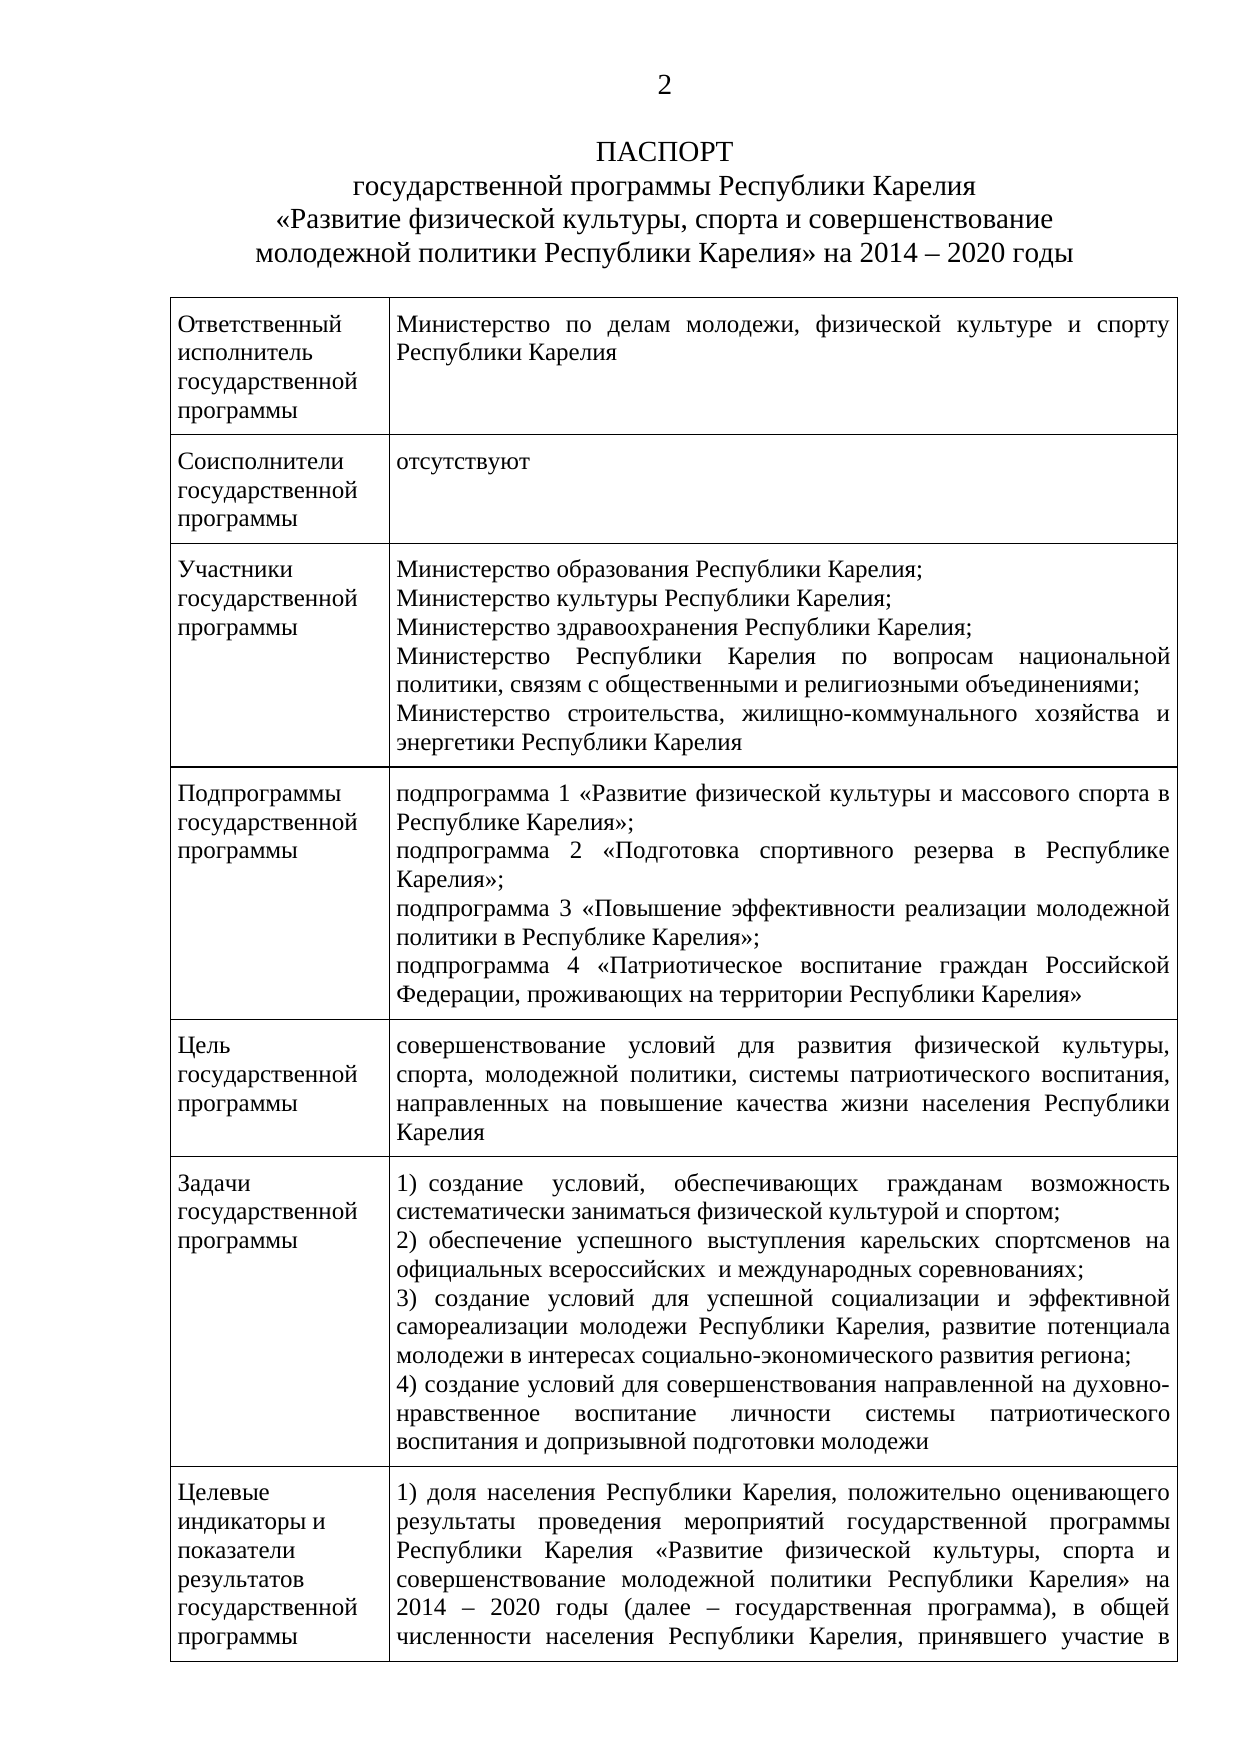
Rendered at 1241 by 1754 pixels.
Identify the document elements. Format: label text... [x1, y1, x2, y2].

table_cell Цель государственной программы [171, 1020, 389, 1156]
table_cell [390, 1467, 1177, 1661]
table_cell создание условий, обеспечивающих гражданам возможность систематически заниматься физической культурой и спортом; обеспечение успешного выступления карельских спортсменов на официальных всероссийских и международных соревнованиях; 3) создание условий для успешной социализации и эффективной самореализации молодежи Республики Карелия, развитие потенциала молодежи в интересах социально-экономического развития региона; 4) создание условий для совершенствования направленной на духовно-нравственное воспитание личности системы патриотического воспитания и допризывной подготовки молодежи [390, 1157, 1177, 1466]
text молодежной политики Республики Карелия» на 2014 – 2020 годы [177, 235, 1152, 268]
table_header Министерство по делам молодежи, физической культуре и спорту Республики Карелия [390, 298, 1177, 434]
table_cell Участники государственной программы [171, 544, 389, 766]
table_cell Задачи государственной программы [171, 1157, 389, 1466]
table_cell Подпрограммы государственной программы [171, 768, 389, 1019]
text «Развитие физической культуры, спорта и совершенствование [177, 201, 1152, 235]
text ПАСПОРТ [177, 134, 1152, 168]
table_cell Министерство образования Республики Карелия; Министерство культуры Республики Карелия; Министерство здравоохранения Республики Карелия; Министерство Республики Карелия по вопросам национальной политики, связям с общественными и религиозными объединениями; Министерство строительства, жилищно-коммунального хозяйства и энергетики Республики Карелия [390, 544, 1177, 766]
table_header Ответственный исполнитель государственной программы [171, 298, 389, 434]
table_cell совершенствование условий для развития физической культуры, спорта, молодежной политики, системы патриотического воспитания, направленных на повышение качества жизни населения Республики Карелия [390, 1020, 1177, 1156]
table_cell подпрограмма 1 «Развитие физической культуры и массового спорта в Республике Карелия»; подпрограмма 2 «Подготовка спортивного резерва в Республике Карелия»; подпрограмма 3 «Повышение эффективности реализации молодежной политики в Республике Карелия»; подпрограмма 4 «Патриотическое воспитание граждан Российской Федерации, проживающих на территории Республики Карелия» [390, 768, 1177, 1019]
table_cell отсутствуют [390, 435, 1177, 543]
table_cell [171, 1467, 389, 1661]
table_cell Соисполнители государственной программы [171, 435, 389, 543]
text государственной программы Республики Карелия [177, 168, 1152, 201]
